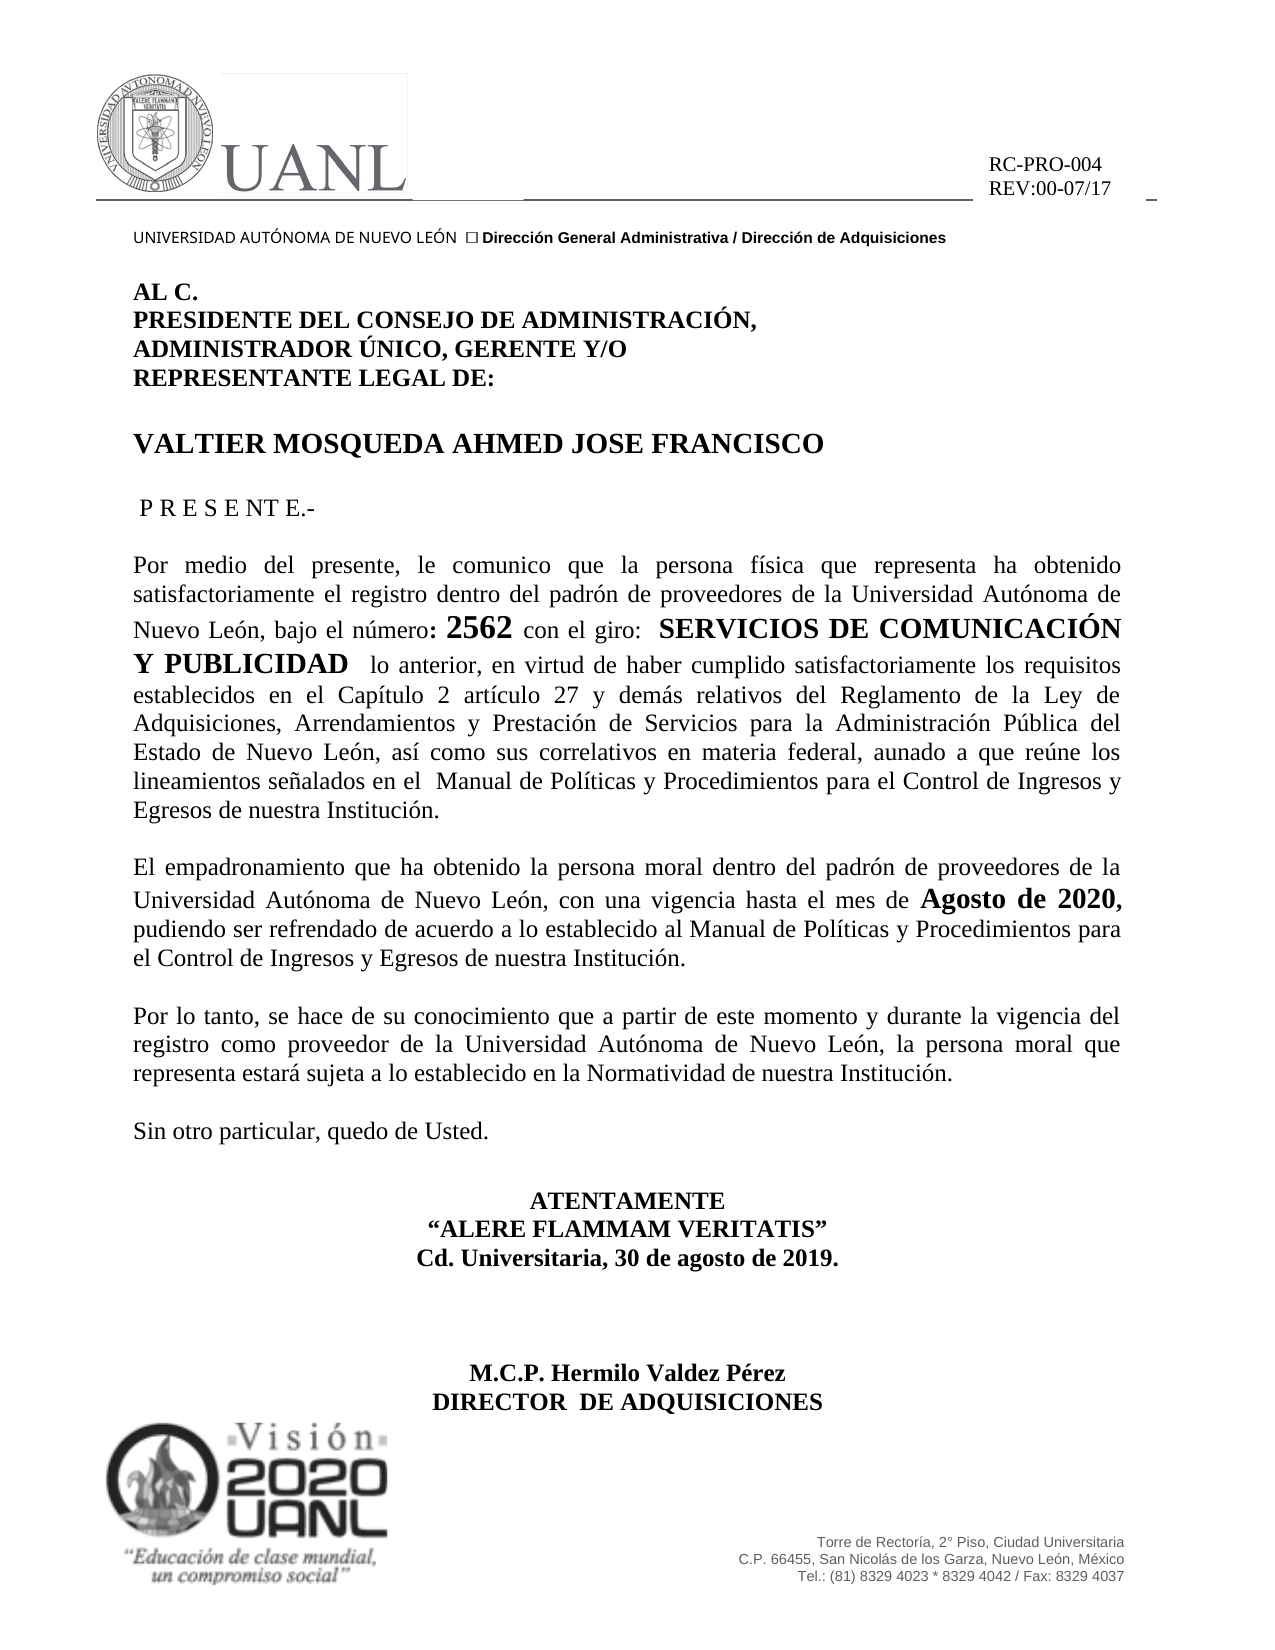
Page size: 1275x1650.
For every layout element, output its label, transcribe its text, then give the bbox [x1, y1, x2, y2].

subtitle Cd. Universitaria, 30 de agosto de 2019. [133, 1243, 1122, 1272]
picture [95, 73, 408, 193]
text AL C. [133, 277, 1122, 305]
text DIRECTOR DE ADQUISICIONES [133, 1387, 1122, 1416]
text Por medio del presente, le comunico que la persona física que representa ha obtenido satisfactoriamente el registro dentro del padrón de proveedores de la Universidad Autónoma de Nuevo León, bajo el número: 2562 con el giro: SERVICIOS DE COMUNICACIÓN Y PUBLICIDAD lo anterior, en virtud de haber cumplido satisfactoriamente los requisitos establecidos en el Capítulo 2 artículo 27 y demás relativos del Reglamento de la Ley de Adquisiciones, Arrendamientos y Prestación de Servicios para la Administración Pública del Estado de Nuevo León, así como sus correlativos en materia federal, aunado a que reúne los lineamientos señalados en el Manual de Políticas y Procedimientos para el Control de Ingresos y Egresos de nuestra Institución. [133, 550, 1122, 823]
text M.C.P. Hermilo Valdez Pérez [133, 1358, 1122, 1387]
text VALTIER MOSQUEDA AHMED JOSE FRANCISCO [133, 426, 1122, 459]
text El empadronamiento que ha obtenido la persona moral dentro del padrón de proveedores de la Universidad Autónoma de Nuevo León, con una vigencia hasta el mes de Agosto de 2020, pudiendo ser refrendado de acuerdo a lo establecido al Manual de Políticas y Procedimientos para el Control de Ingresos y Egresos de nuestra Institución. [133, 852, 1122, 972]
text “ALERE FLAMMAM VERITATIS” [133, 1214, 1122, 1243]
text ATENTAMENTE [133, 1186, 1122, 1214]
text REPRESENTANTE LEGAL DE: [133, 363, 1122, 392]
text P R E S E NT E.- [133, 493, 1122, 522]
text PRESIDENTE DEL CONSEJO DE ADMINISTRACIÓN, [133, 305, 1122, 334]
text ADMINISTRADOR ÚNICO, GERENTE Y/O [133, 334, 1122, 363]
text Sin otro particular, quedo de Usted. [133, 1116, 1122, 1144]
text Por lo tanto, se hace de su conocimiento que a partir de este momento y durante la vigencia del registro como proveedor de de Nuevo León, la persona moral que representa estará sujeta a lo establecido en la Normatividad de nuestra Institución. [133, 1001, 1122, 1087]
